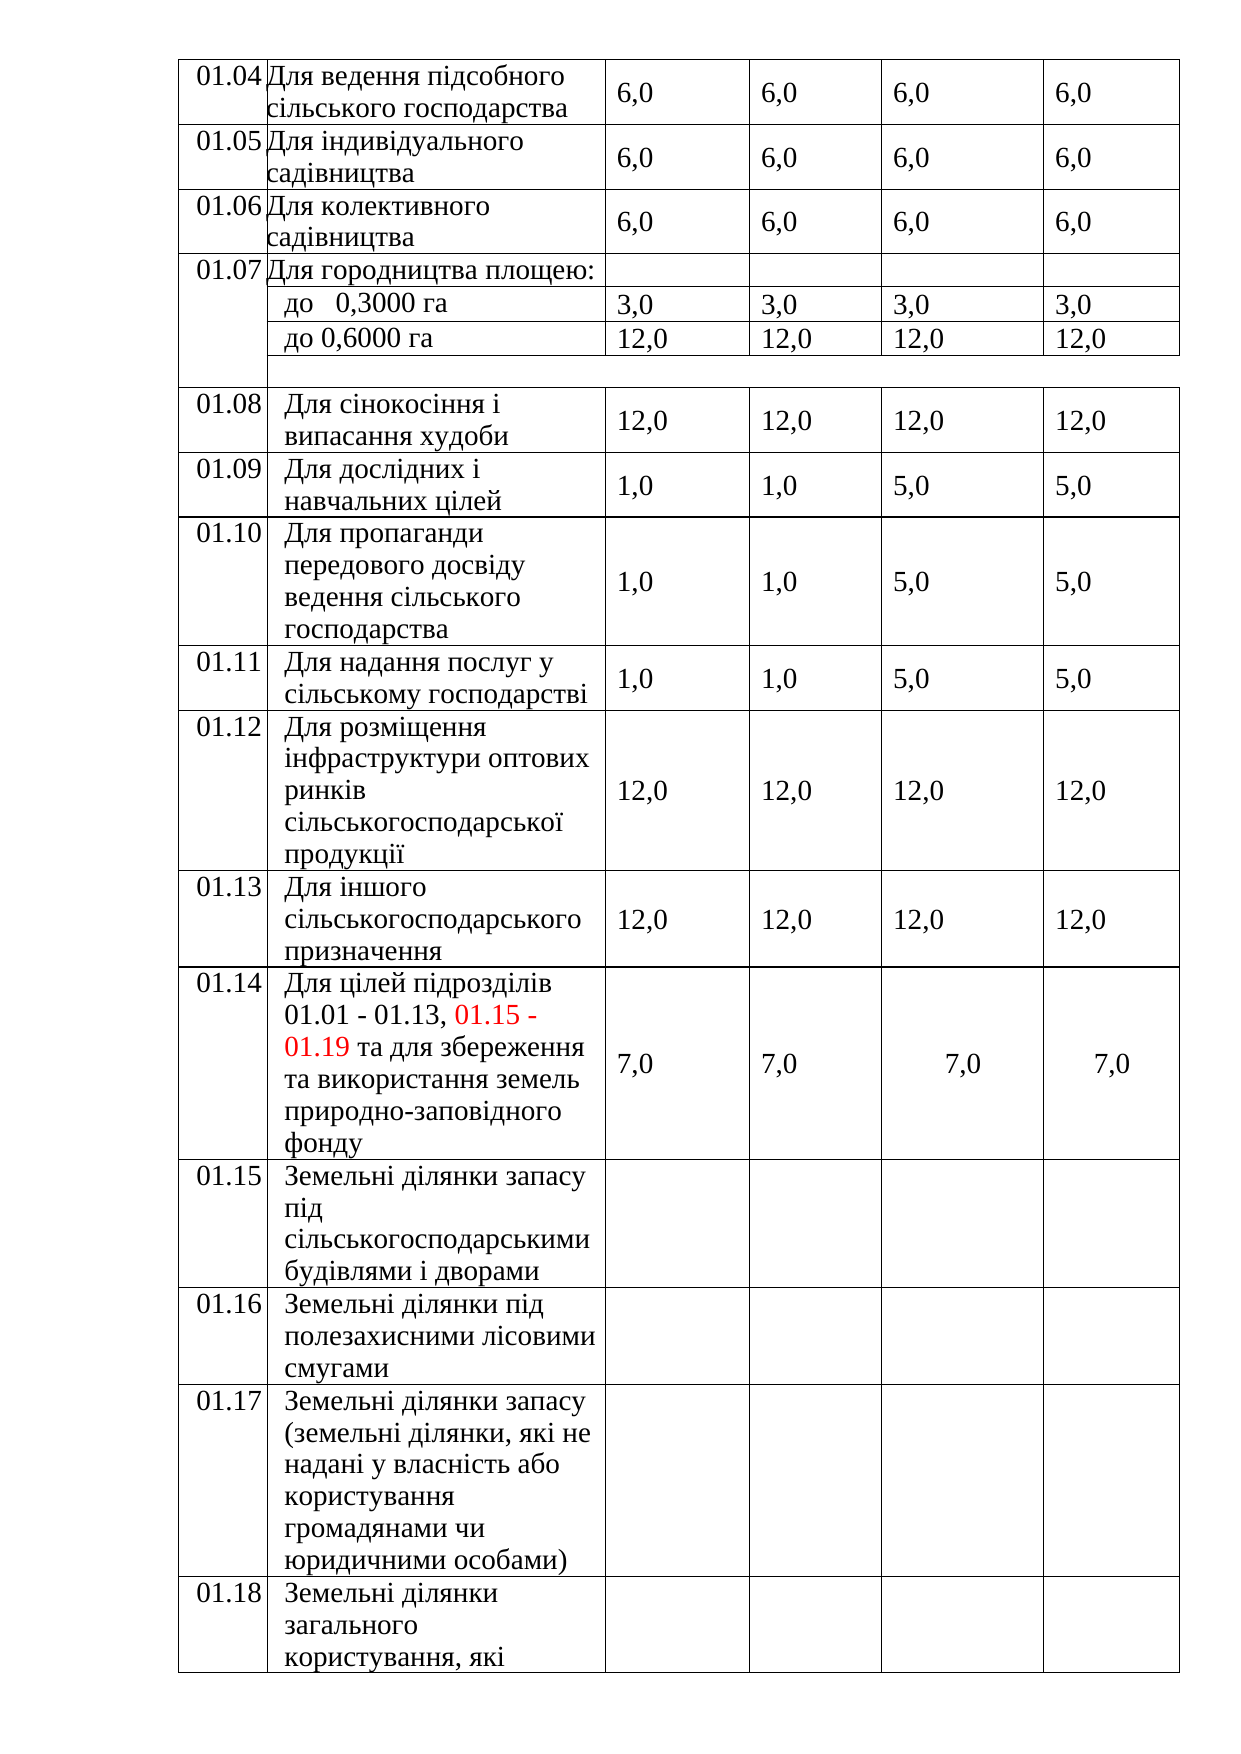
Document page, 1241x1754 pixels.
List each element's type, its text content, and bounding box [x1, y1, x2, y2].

table_cell 12,0 [882, 388, 1043, 452]
table_cell 5,0 [882, 518, 1043, 645]
table_cell [1044, 1385, 1179, 1576]
table_cell 1,0 [606, 646, 749, 709]
table_cell 12,0 [750, 711, 881, 870]
table_cell 01.16 [179, 1288, 267, 1383]
table_cell 5,0 [882, 453, 1043, 516]
table_cell 6,0 [606, 190, 749, 253]
table_cell 12,0 [606, 322, 749, 355]
table_cell 6,0 [606, 60, 749, 124]
table_cell 12,0 [750, 322, 881, 355]
table_cell 6,0 [750, 125, 881, 188]
table_cell 5,0 [1044, 453, 1179, 516]
table_cell [750, 1385, 881, 1576]
table_cell [882, 1160, 1043, 1287]
table_cell 12,0 [750, 871, 881, 966]
table_cell 5,0 [1044, 518, 1179, 645]
table_cell 3,0 [882, 287, 1043, 321]
table_cell 12,0 [882, 871, 1043, 966]
table_cell [606, 1577, 749, 1672]
table_cell 7,0 [606, 968, 749, 1158]
table_cell Для колективного садівництва [268, 190, 605, 253]
table_cell Для іншого сільськогосподарського призначення [268, 871, 605, 966]
table_cell 6,0 [882, 190, 1043, 253]
table_cell [750, 1288, 881, 1383]
table_cell 6,0 [1044, 190, 1179, 253]
table_cell 6,0 [1044, 125, 1179, 188]
table_cell 3,0 [1044, 287, 1179, 321]
table_cell 1,0 [606, 453, 749, 516]
table_cell [1044, 254, 1179, 286]
table_cell 6,0 [882, 125, 1043, 188]
table_cell 6,0 [750, 60, 881, 124]
table_cell 6,0 [606, 125, 749, 188]
table_cell 7,0 [750, 968, 881, 1158]
table_cell [606, 1160, 749, 1287]
table_cell Для цілей підрозділів 01.01 - 01.13, 01.15 - 01.19 та для збереження та використання земель природно-заповідного фонду [268, 968, 605, 1158]
table_cell 3,0 [606, 287, 749, 321]
table_cell 1,0 [750, 646, 881, 709]
table_cell 12,0 [1044, 322, 1179, 355]
table_cell 7,0 [1044, 968, 1179, 1158]
table_cell Земельні ділянки запасу (земельні ділянки, які не надані у власність або користування громадянами чи юридичними особами) [268, 1385, 605, 1576]
table_cell [882, 1385, 1043, 1576]
table_cell Для пропаганди передового досвіду ведення сільського господарства [268, 518, 605, 645]
table_cell до 0,3000 га [268, 287, 605, 321]
table_cell 1,0 [750, 453, 881, 516]
table_cell 5,0 [1044, 646, 1179, 709]
table_cell до 0,6000 га [268, 322, 605, 355]
table_cell 01.15 [179, 1160, 267, 1287]
table_cell [606, 1385, 749, 1576]
table_cell [606, 1288, 749, 1383]
table_cell 1,0 [606, 518, 749, 645]
table_cell 01.12 [179, 711, 267, 870]
table_cell Для сінокосіння і випасання худоби [268, 388, 605, 452]
table_cell 5,0 [882, 646, 1043, 709]
table_cell 12,0 [606, 871, 749, 966]
table_cell 3,0 [750, 287, 881, 321]
table_cell 12,0 [1044, 388, 1179, 452]
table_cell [268, 1577, 605, 1672]
table_cell 01.07 [179, 254, 267, 387]
table_cell [750, 1160, 881, 1287]
table_cell 01.13 [179, 871, 267, 966]
table_cell 12,0 [1044, 711, 1179, 870]
table_cell 01.08 [179, 388, 267, 452]
table_cell 7,0 [882, 968, 1043, 1158]
table_cell [882, 1577, 1043, 1672]
table_cell [750, 1577, 881, 1672]
table_cell 01.14 [179, 968, 267, 1158]
table_cell 01.10 [179, 518, 267, 645]
table_cell 6,0 [750, 190, 881, 253]
table_cell 12,0 [606, 388, 749, 452]
table_cell 01.17 [179, 1385, 267, 1576]
table_cell [750, 254, 881, 286]
table_cell 12,0 [606, 711, 749, 870]
table_cell [1044, 1577, 1179, 1672]
table_cell Земельні ділянки запасу під сільськогосподарськими будівлями і дворами [268, 1160, 605, 1287]
table_cell Для дослідних і навчальних цілей [268, 453, 605, 516]
table_cell 01.11 [179, 646, 267, 709]
table_cell [882, 254, 1043, 286]
table_cell 01.18 [179, 1577, 267, 1672]
table_cell Для городництва площею: [268, 254, 605, 286]
table_cell 1,0 [750, 518, 881, 645]
table_cell 01.05 [179, 125, 267, 188]
table_cell 12,0 [1044, 871, 1179, 966]
table_cell Для індивідуального садівництва [268, 125, 605, 188]
table_cell 6,0 [1044, 60, 1179, 124]
table_cell 12,0 [750, 388, 881, 452]
table_cell Для надання послуг у сільському господарстві [268, 646, 605, 709]
table_cell [1044, 1160, 1179, 1287]
table_cell Для ведення підсобного сільського господарства [268, 60, 605, 124]
table_cell 12,0 [882, 711, 1043, 870]
table_cell 01.09 [179, 453, 267, 516]
table_cell Для розміщення інфраструктури оптових ринків сільськогосподарської продукції [268, 711, 605, 870]
table_cell 01.04 [179, 60, 267, 124]
table_cell Земельні ділянки під полезахисними лісовими смугами [268, 1288, 605, 1383]
table_cell [606, 254, 749, 286]
table_cell 01.06 [179, 190, 267, 253]
table_cell [882, 1288, 1043, 1383]
table_cell 6,0 [882, 60, 1043, 124]
table_cell 12,0 [882, 322, 1043, 355]
table_cell [1044, 1288, 1179, 1383]
